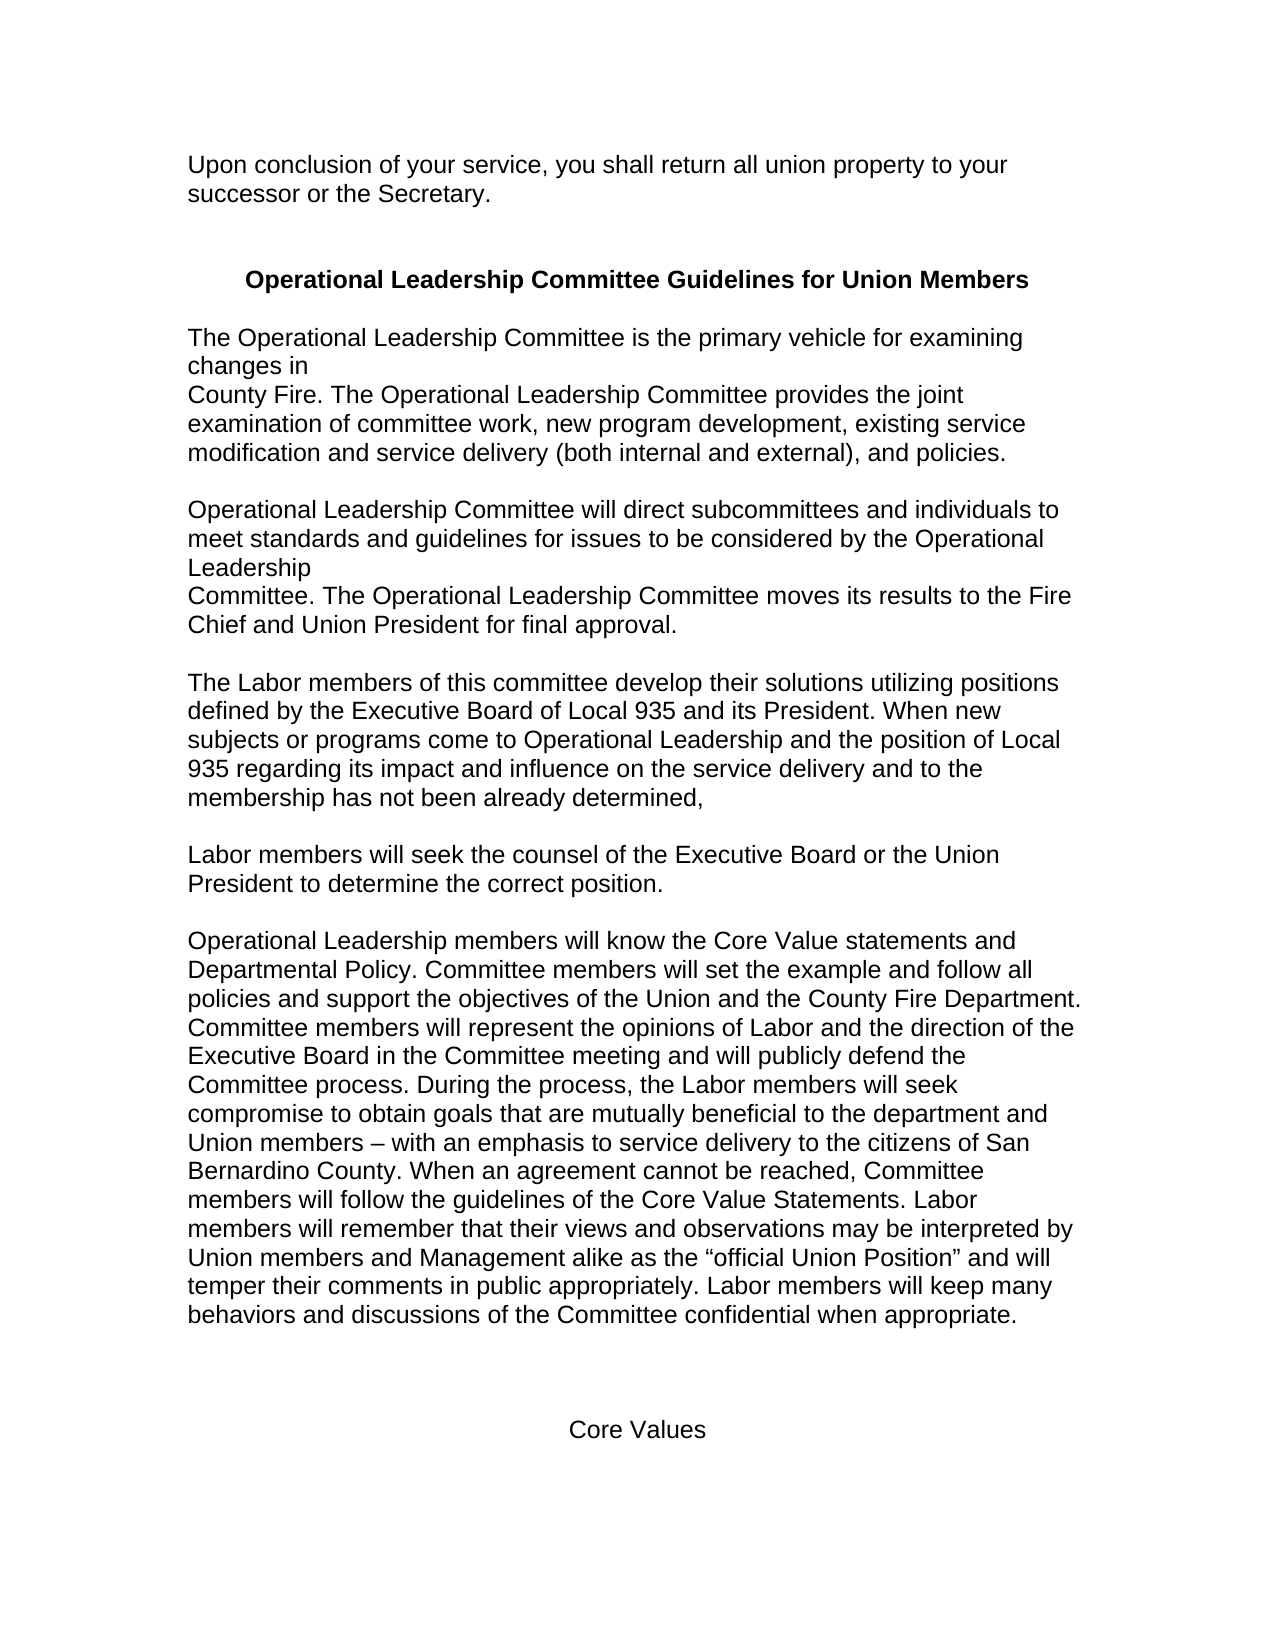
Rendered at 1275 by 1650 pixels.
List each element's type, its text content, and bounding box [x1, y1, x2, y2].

text County Fire. The Operational Leadership Committee provides the joint examination of committee work, new program development, existing service modification and service delivery (both internal and external), and policies. [187, 380, 1087, 466]
text Operational Leadership Committee Guidelines for Union Members [187, 265, 1087, 294]
text Upon conclusion of your service, you shall return all union property to your successor or the Secretary. [187, 150, 1087, 207]
text Operational Leadership members will know the Core Value statements and [187, 926, 1087, 955]
text Core Values [187, 1415, 1087, 1444]
text The Operational Leadership Committee is the primary vehicle for examining changes in [187, 322, 1087, 380]
text Departmental Policy. Committee members will set the example and follow all policies and support the objectives of the Union and the County Fire Department. Committee members will represent the opinions of Labor and the direction of the Executive Board in the Committee meeting and will publicly defend the Committee process. During the process, the Labor members will seek compromise to obtain goals that are mutually beneficial to the department and Union members – with an emphasis to service delivery to the citizens of San Bernardino County. When an agreement cannot be reached, Committee members will follow the guidelines of the Core Value Statements. Labor members will remember that their views and observations may be interpreted by Union members and Management alike as the “official Union Position” and will temper their comments in public appropriately. Labor members will keep many behaviors and discussions of the Committee confidential when appropriate. [187, 955, 1087, 1329]
text Labor members will seek the counsel of the Executive Board or the Union President to determine the correct position. [187, 840, 1087, 897]
text Operational Leadership Committee will direct subcommittees and individuals to meet standards and guidelines for issues to be considered by the Operational Leadership [187, 495, 1087, 581]
text Committee. The Operational Leadership Committee moves its results to the Fire Chief and Union President for final approval. [187, 581, 1087, 639]
text The Labor members of this committee develop their solutions utilizing positions defined by the Executive Board of Local 935 and its President. When new subjects or programs come to Operational Leadership and the position of Local 935 regarding its impact and influence on the service delivery and to the membership has not been already determined, [187, 667, 1087, 811]
